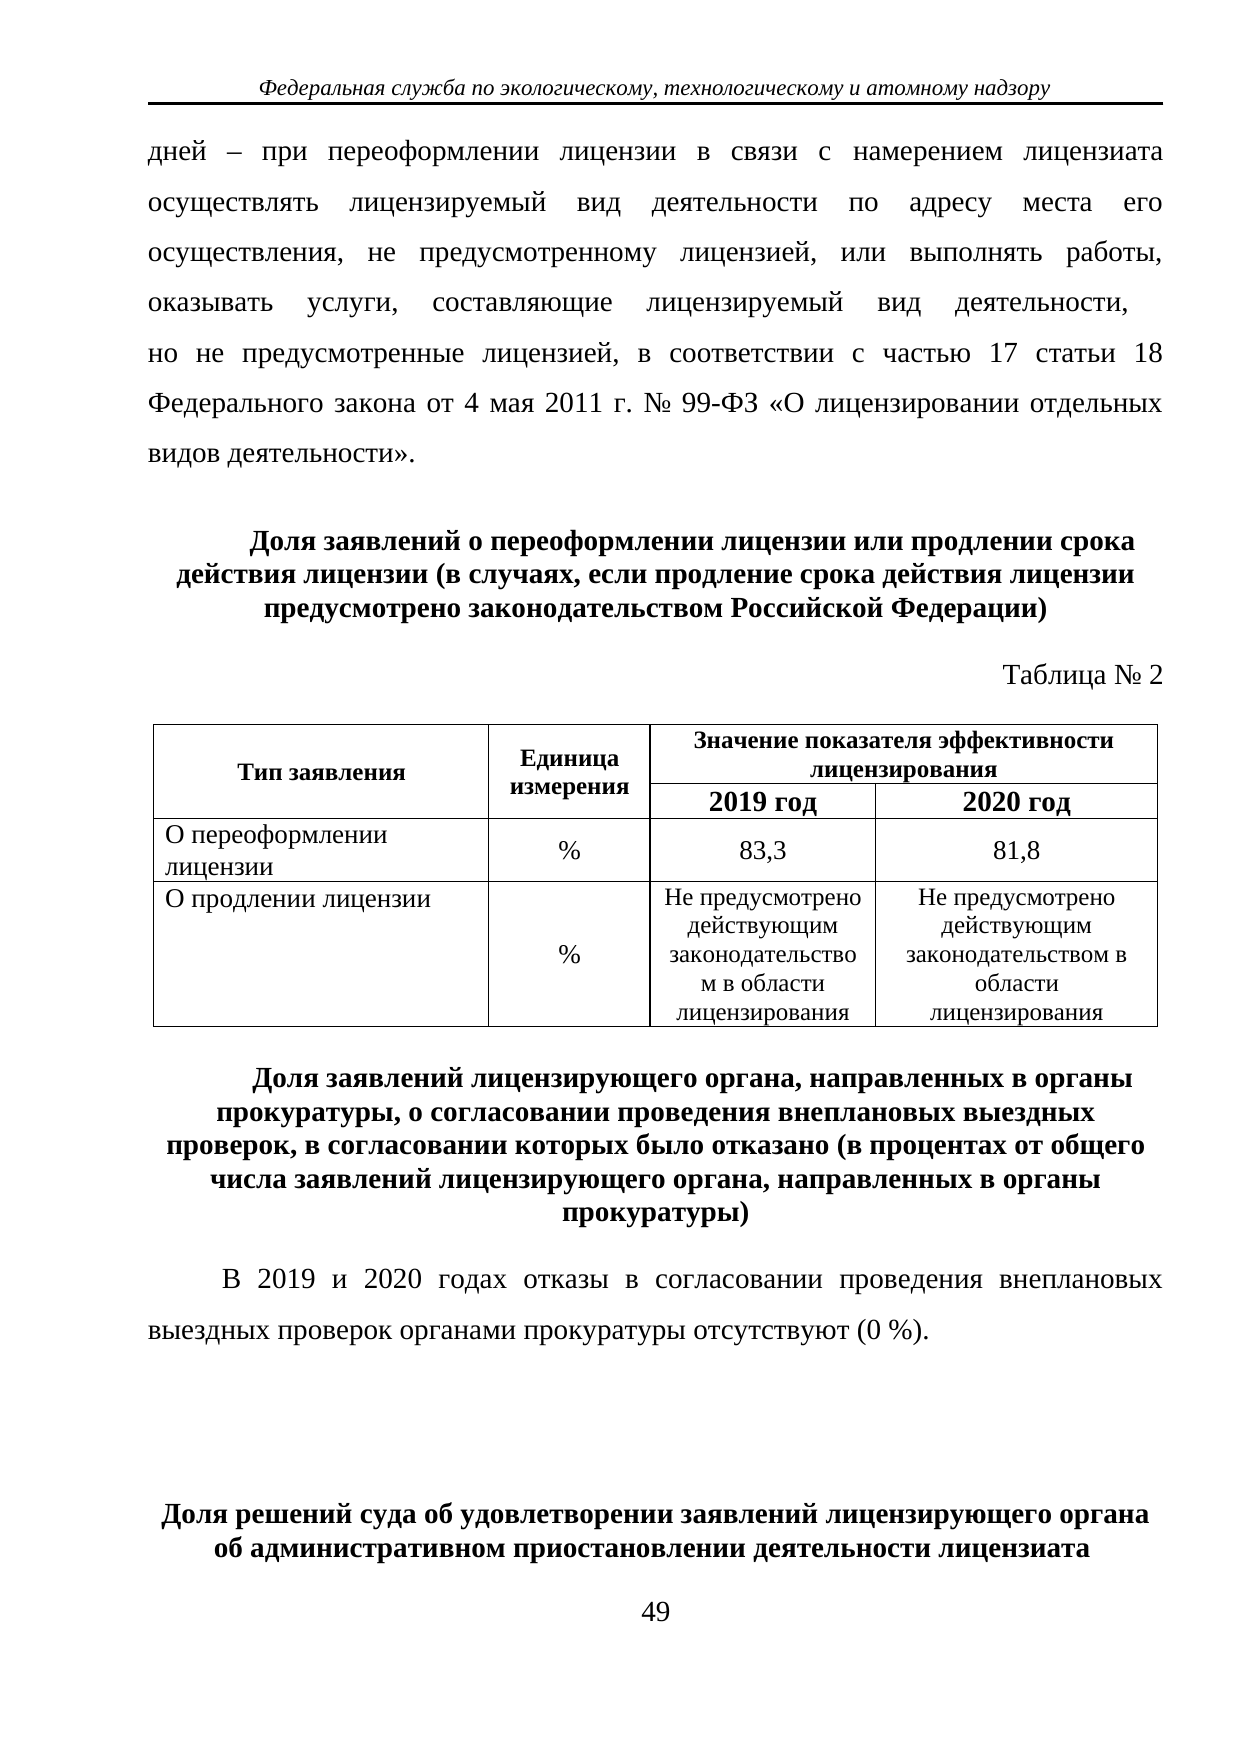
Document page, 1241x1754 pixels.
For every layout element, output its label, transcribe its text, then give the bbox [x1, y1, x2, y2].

table_cell 2020 год [876, 784, 1157, 817]
text Доля заявлений о переоформлении лицензии или продлении срока действия лицензии (в случаях, если продление срока действия лицензии предусмотрено законодательством Российской Федерации) [148, 523, 1163, 624]
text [148, 1496, 1163, 1563]
table_cell 2019 год [651, 784, 875, 817]
table_header Единица измерения [489, 725, 649, 817]
table_cell О продлении лицензии [154, 882, 488, 1026]
table_header Тип заявления [154, 725, 488, 817]
table_cell % [489, 882, 649, 1026]
text Доля заявлений лицензирующего органа, направленных в органы прокуратуры, о согласовании проведения внеплановых выездных проверок, в согласовании которых было отказано (в процентах от общего числа заявлений лицензирующего органа, направленных в органы прокуратуры) [148, 1060, 1163, 1228]
table_cell Не предусмотрено действующим законодательством в области лицензирования [651, 882, 875, 1026]
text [148, 133, 1163, 469]
text В 2019 и 2020 годах отказы в согласовании проведения внеплановых выездных проверок органами прокуратуры отсутствуют (0 %). [148, 1261, 1163, 1345]
table_header Значение показателя эффективности лицензирования [651, 725, 1157, 783]
table_cell 81,8 [876, 819, 1157, 881]
table_cell Не предусмотрено действующим законодательством в области лицензирования [876, 882, 1157, 1026]
text Таблица № 2 [148, 657, 1163, 691]
table_cell 83,3 [651, 819, 875, 881]
table_cell О переоформлении лицензии [154, 819, 488, 881]
table_cell % [489, 819, 649, 881]
